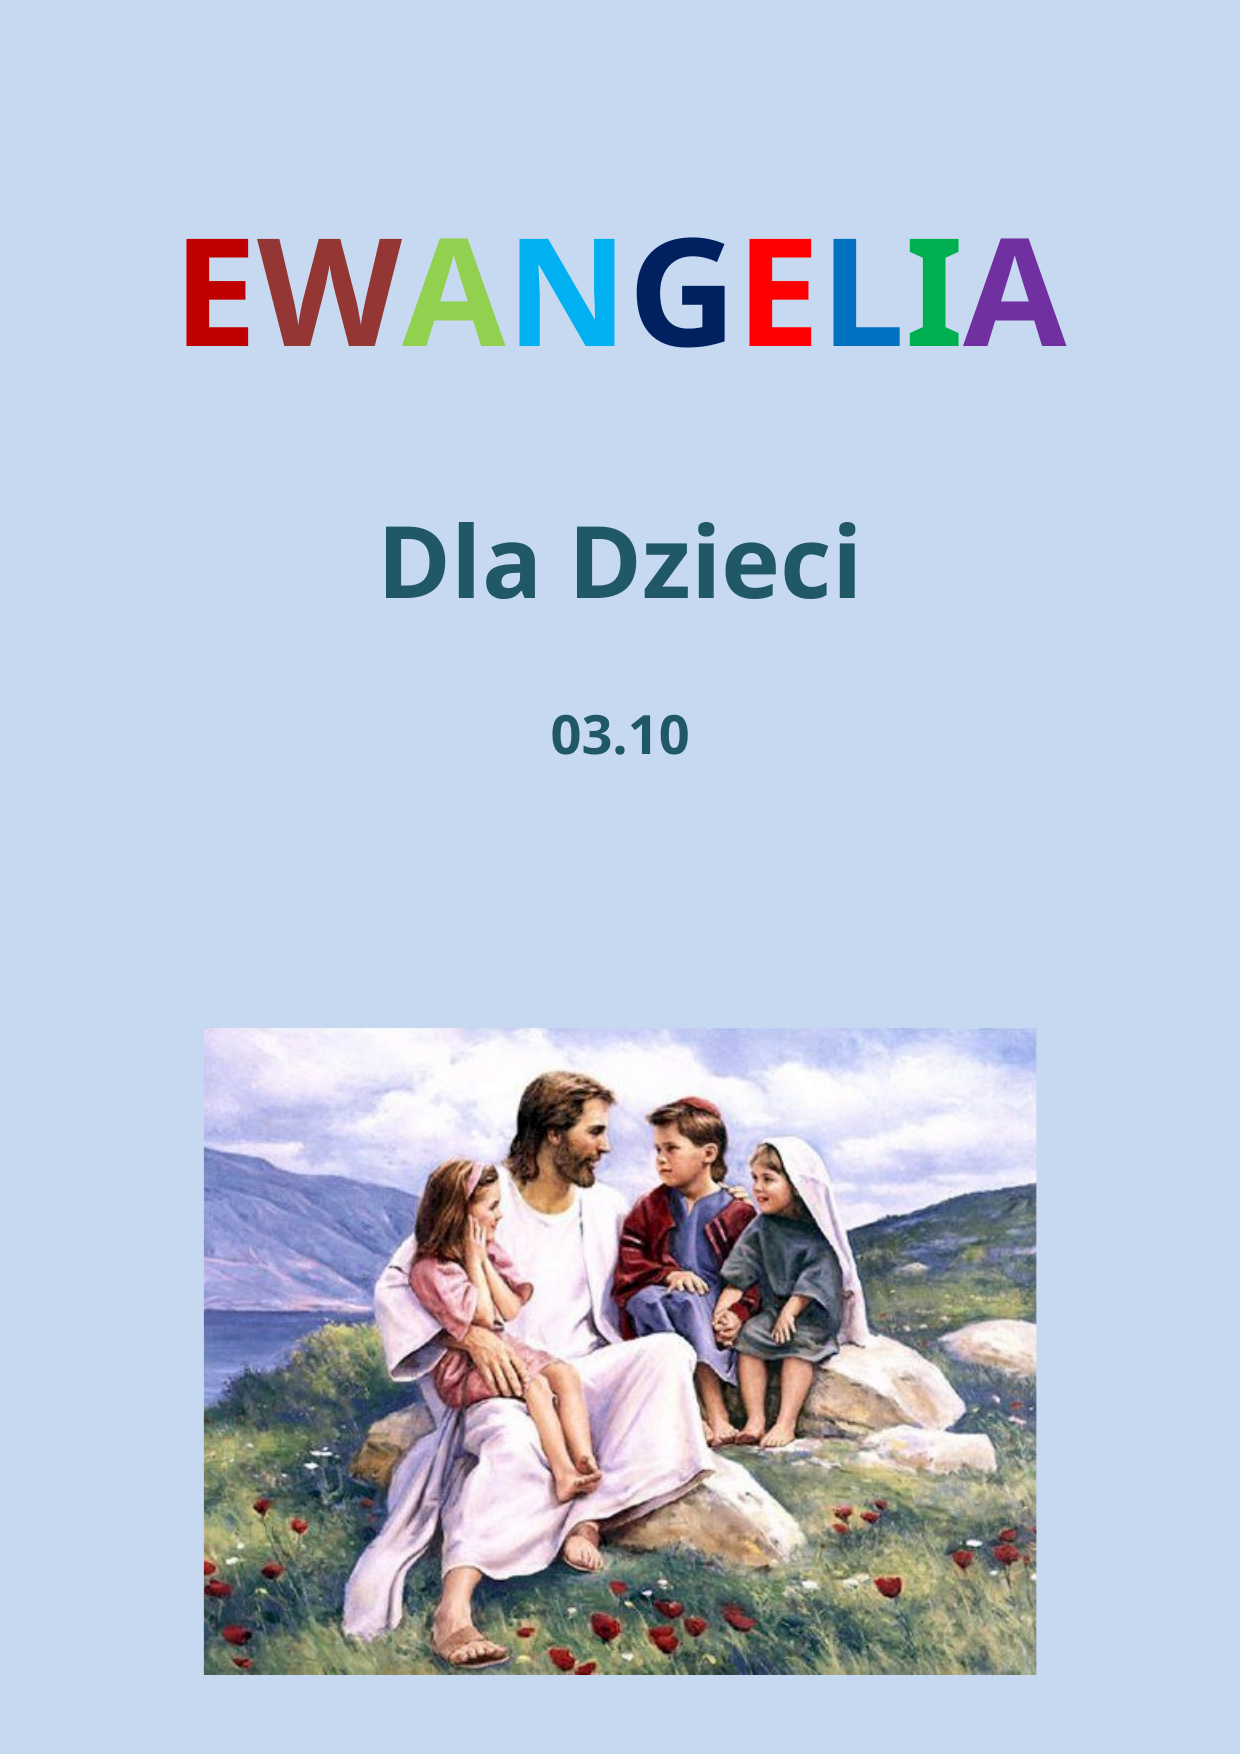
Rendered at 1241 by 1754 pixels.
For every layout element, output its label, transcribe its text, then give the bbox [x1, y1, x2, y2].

picture [203, 1028, 1037, 1675]
text 03.10 [75, 696, 1165, 770]
text Dla Dzieci [75, 492, 1165, 628]
text EWANGELIA [75, 186, 1165, 390]
